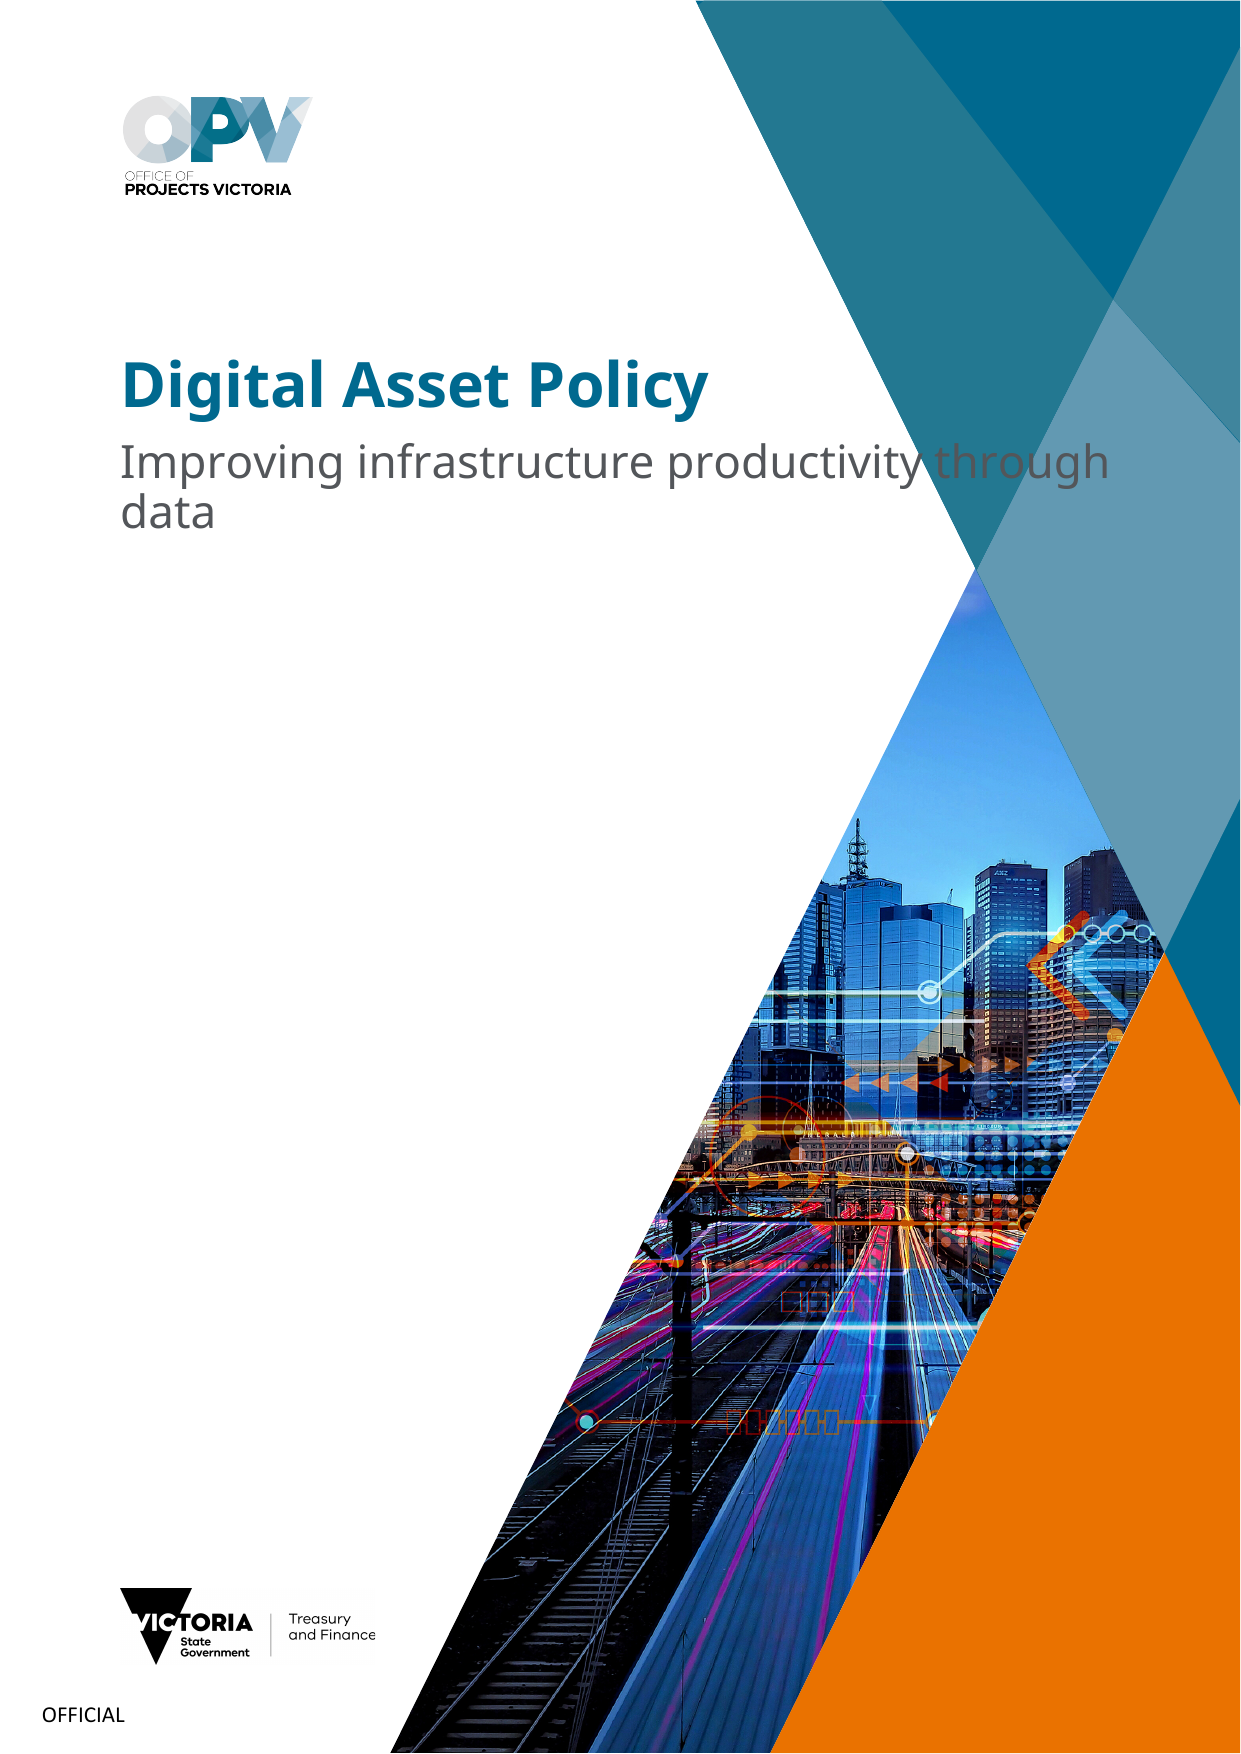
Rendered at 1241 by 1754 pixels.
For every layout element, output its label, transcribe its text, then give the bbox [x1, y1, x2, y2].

picture [87, 60, 350, 232]
title Digital Asset Policy [120, 349, 907, 422]
subtitle Improving infrastructure productivity through data [120, 438, 1120, 538]
picture [390, 568, 1164, 1753]
picture [120, 1588, 376, 1665]
